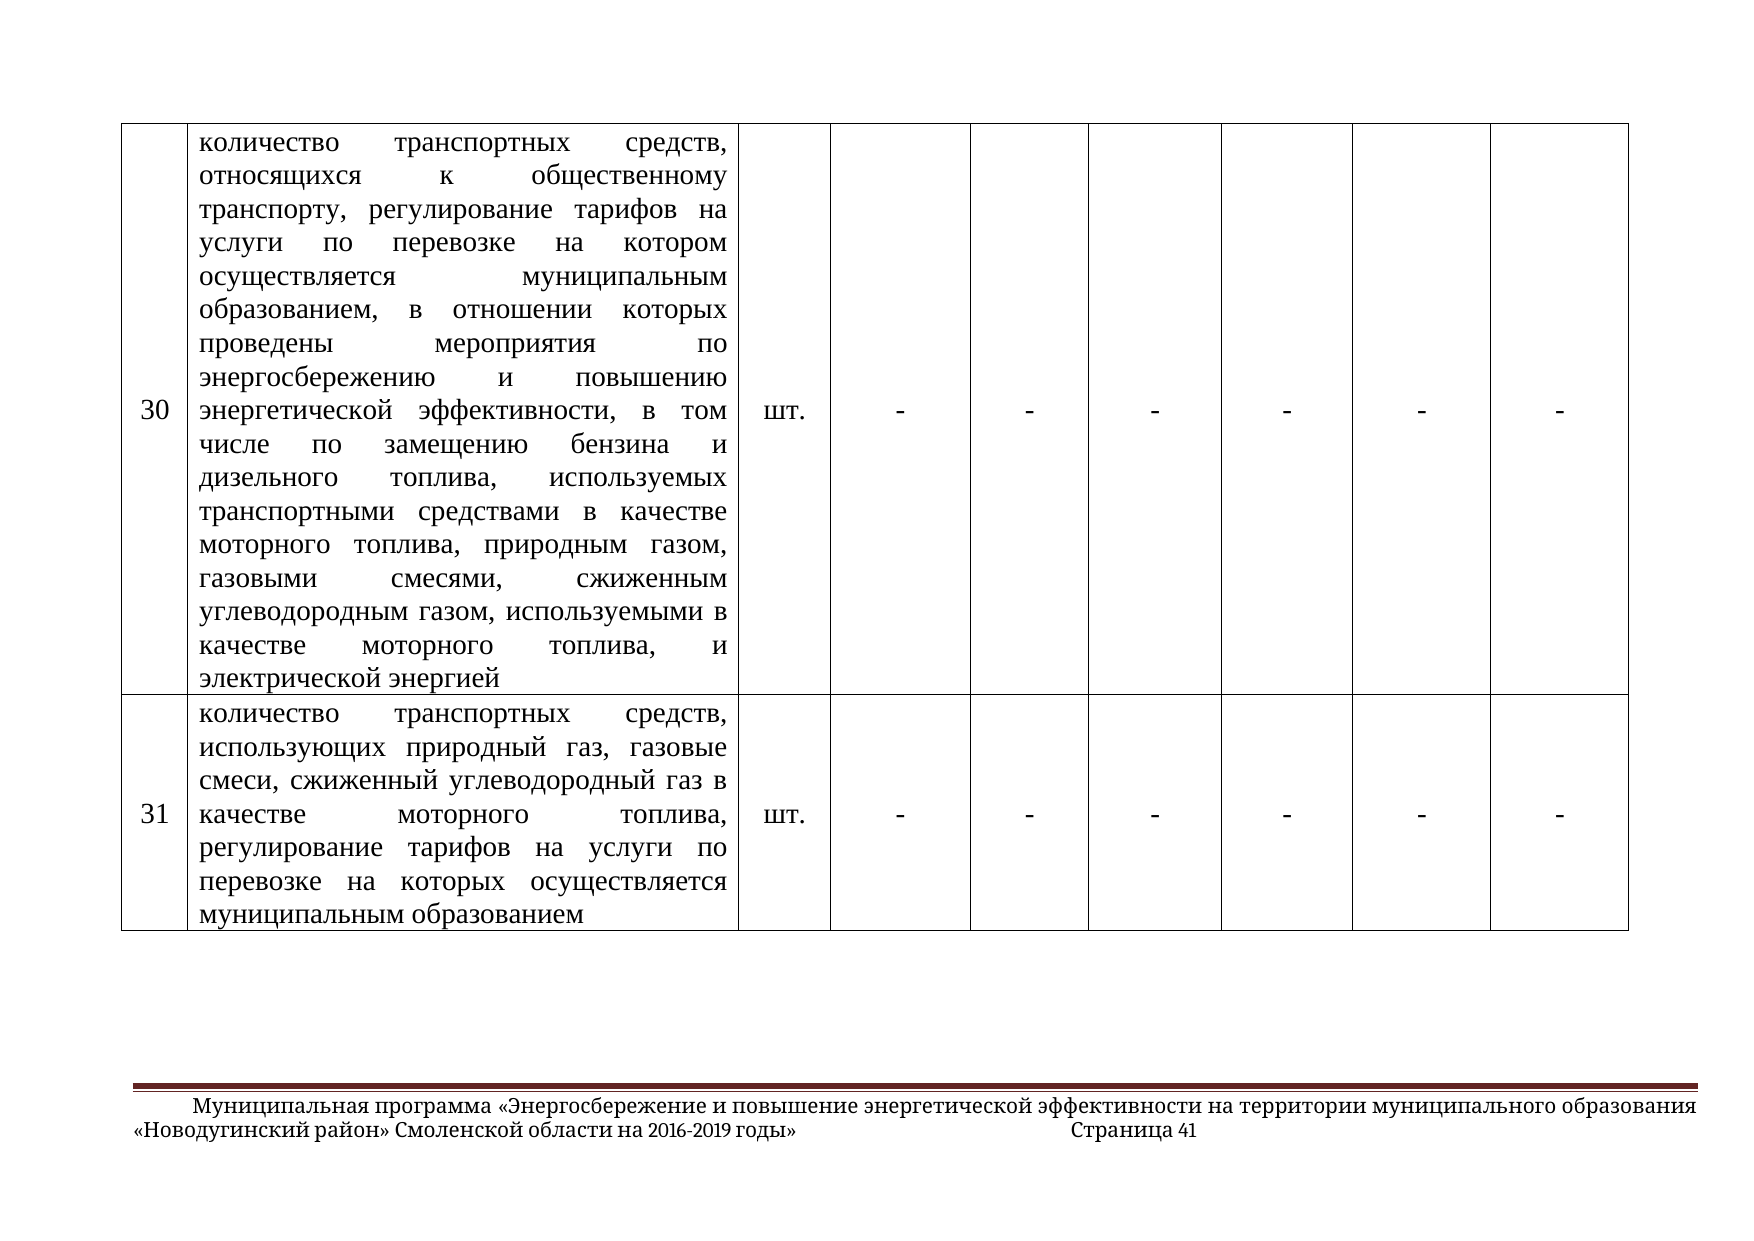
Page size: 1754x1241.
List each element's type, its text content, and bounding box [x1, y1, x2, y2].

table_cell количество транспортных средств, относящихся к общественному транспорту, регулирование тарифов на услуги по перевозке на котором осуществляется муниципальным образованием, в отношении которых проведены мероприятия по энергосбережению и повышению энергетической эффективности, в том числе по замещению бензина и дизельного топлива, используемых транспортными средствами в качестве моторного топлива, природным газом, газовыми смесями, сжиженным углеводородным газом, используемыми в качестве моторного топлива, и электрической энергией [188, 124, 738, 694]
table_cell - [1491, 695, 1628, 930]
table_cell - [831, 695, 970, 930]
table_cell - [1089, 124, 1221, 694]
table_cell - [1222, 695, 1352, 930]
table_cell - [1089, 695, 1221, 930]
table_cell - [1353, 124, 1490, 694]
table_cell - [1491, 124, 1628, 694]
table_cell шт. [739, 124, 830, 694]
table_cell - [971, 695, 1088, 930]
table_cell шт. [739, 695, 830, 930]
table_cell - [1222, 124, 1352, 694]
table_cell количество транспортных средств, использующих природный газ, газовые смеси, сжиженный углеводородный газ в качестве моторного топлива, регулирование тарифов на услуги по перевозке на которых осуществляется муниципальным образованием [188, 695, 738, 930]
table_cell 31 [122, 695, 187, 930]
table_cell - [971, 124, 1088, 694]
table_cell 30 [122, 124, 187, 694]
table_cell - [1353, 695, 1490, 930]
table_cell - [831, 124, 970, 694]
